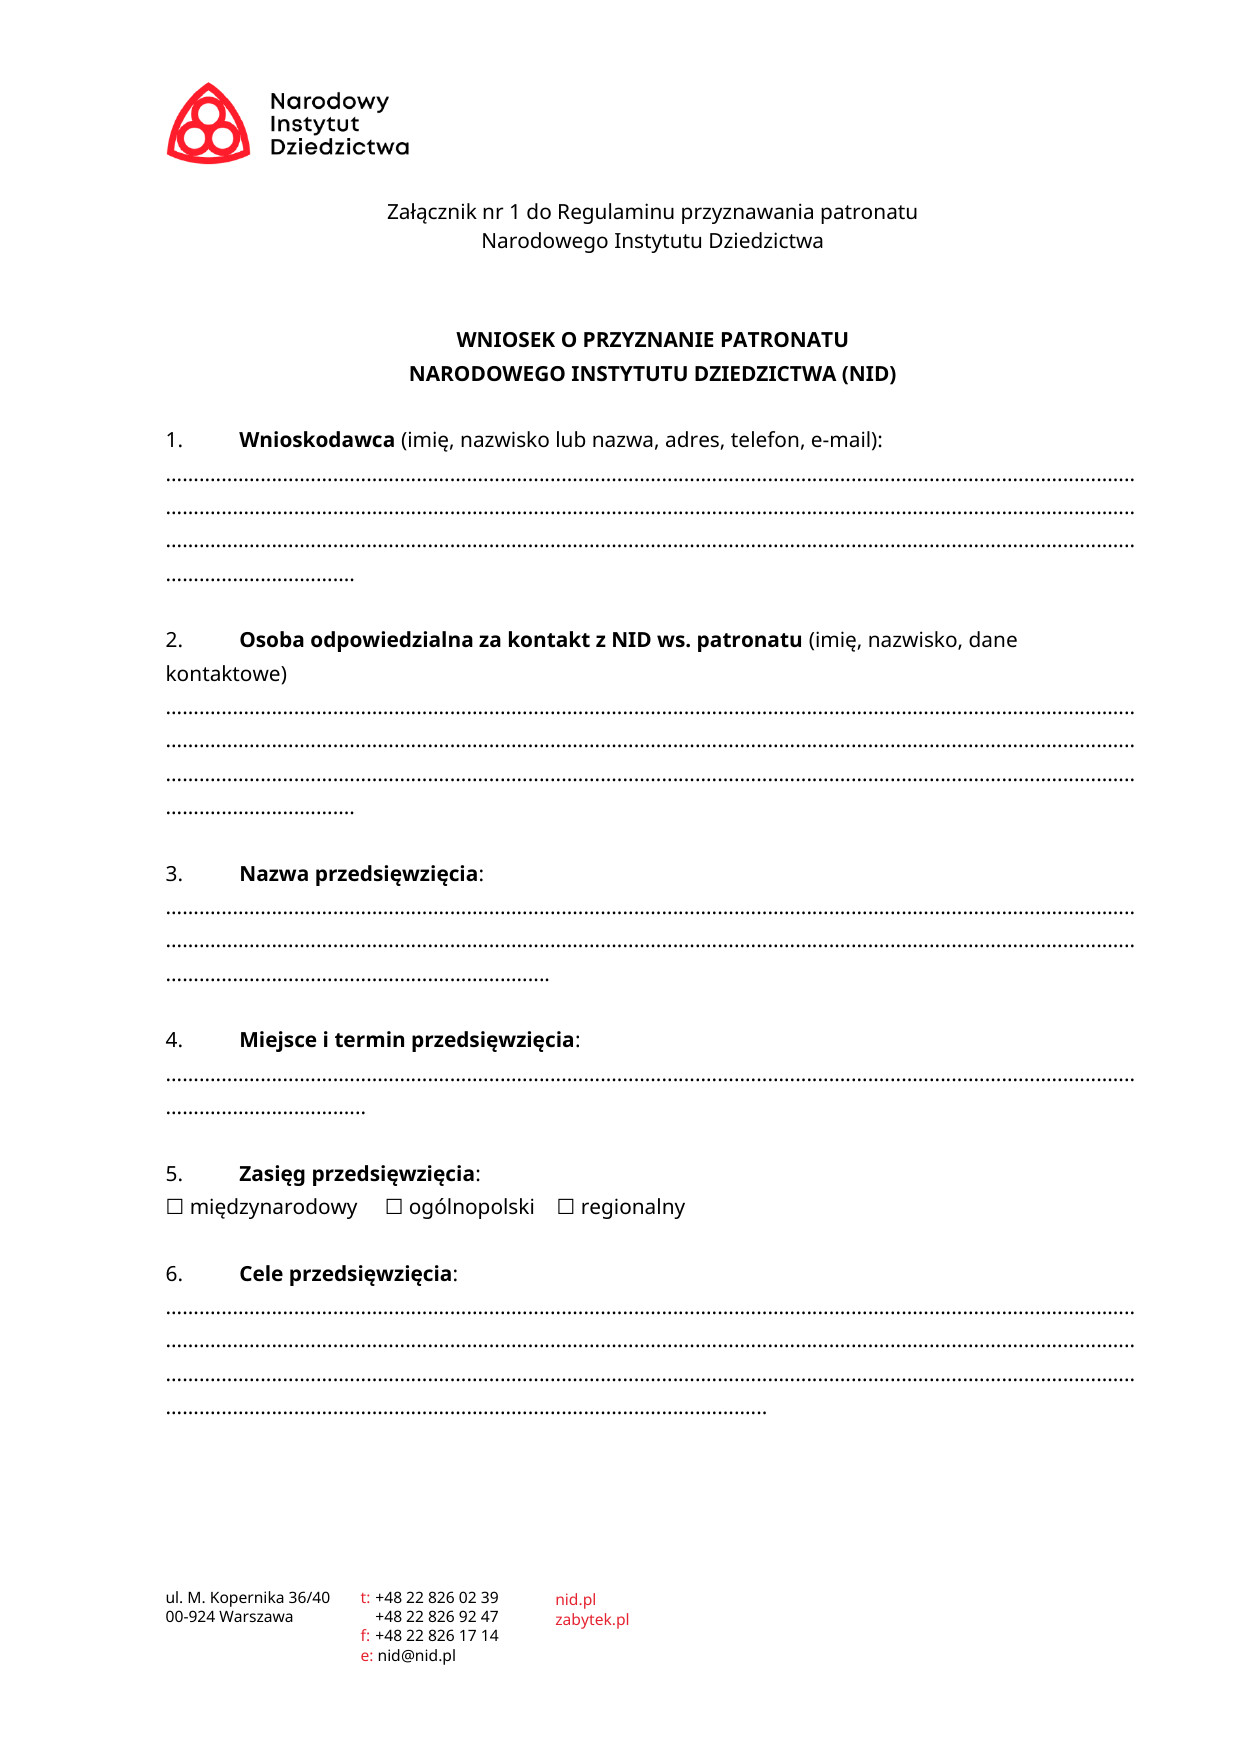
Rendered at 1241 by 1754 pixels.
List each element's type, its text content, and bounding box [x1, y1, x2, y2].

text ............................................................................................................................................................................................................................................................................................................................................................................................................................................................................................................................................................................ [165, 688, 1140, 821]
text ...................................................................................................................................................................................................................................................................................................................................................................................................................................................................................................................................................................................................................................................... [165, 1288, 1140, 1421]
text NARODOWEGO INSTYTUTU DZIEDZICTWA (NID) [165, 354, 1140, 388]
text Załącznik nr 1 do Regulaminu przyznawania patronatu [165, 197, 1140, 226]
text 4. Miejsce i termin przedsięwzięcia: [165, 1021, 1140, 1054]
text 3. Nazwa przedsięwzięcia: [165, 854, 1140, 888]
text 1. Wnioskodawca (imię, nazwisko lub nazwa, adres, telefon, e-mail): [165, 421, 1140, 454]
text Narodowego Instytutu Dziedzictwa [165, 226, 1140, 254]
text ............................................................................................................................................................................................................................................................................................................................................................................................................................................................................................................................................................................ [165, 454, 1140, 588]
text WNIOSEK O PRZYZNANIE PATRONATU [165, 321, 1140, 354]
text 5. Zasięg przedsięwzięcia: [165, 1154, 1140, 1188]
text 2. Osoba odpowiedzialna za kontakt z NID ws. patronatu (imię, nazwisko, dane kontaktowe) [165, 621, 1140, 688]
text .................................................................................................................................................................................................................. [165, 1054, 1140, 1121]
text 6. Cele przedsięwzięcia: [165, 1254, 1140, 1288]
text międzynarodowy ogólnopolski regionalny [165, 1188, 1140, 1221]
text ................................................................................................................................................................................................................................................................................................................................................................................................................................. [165, 888, 1140, 988]
picture [2, 0, 1241, 245]
